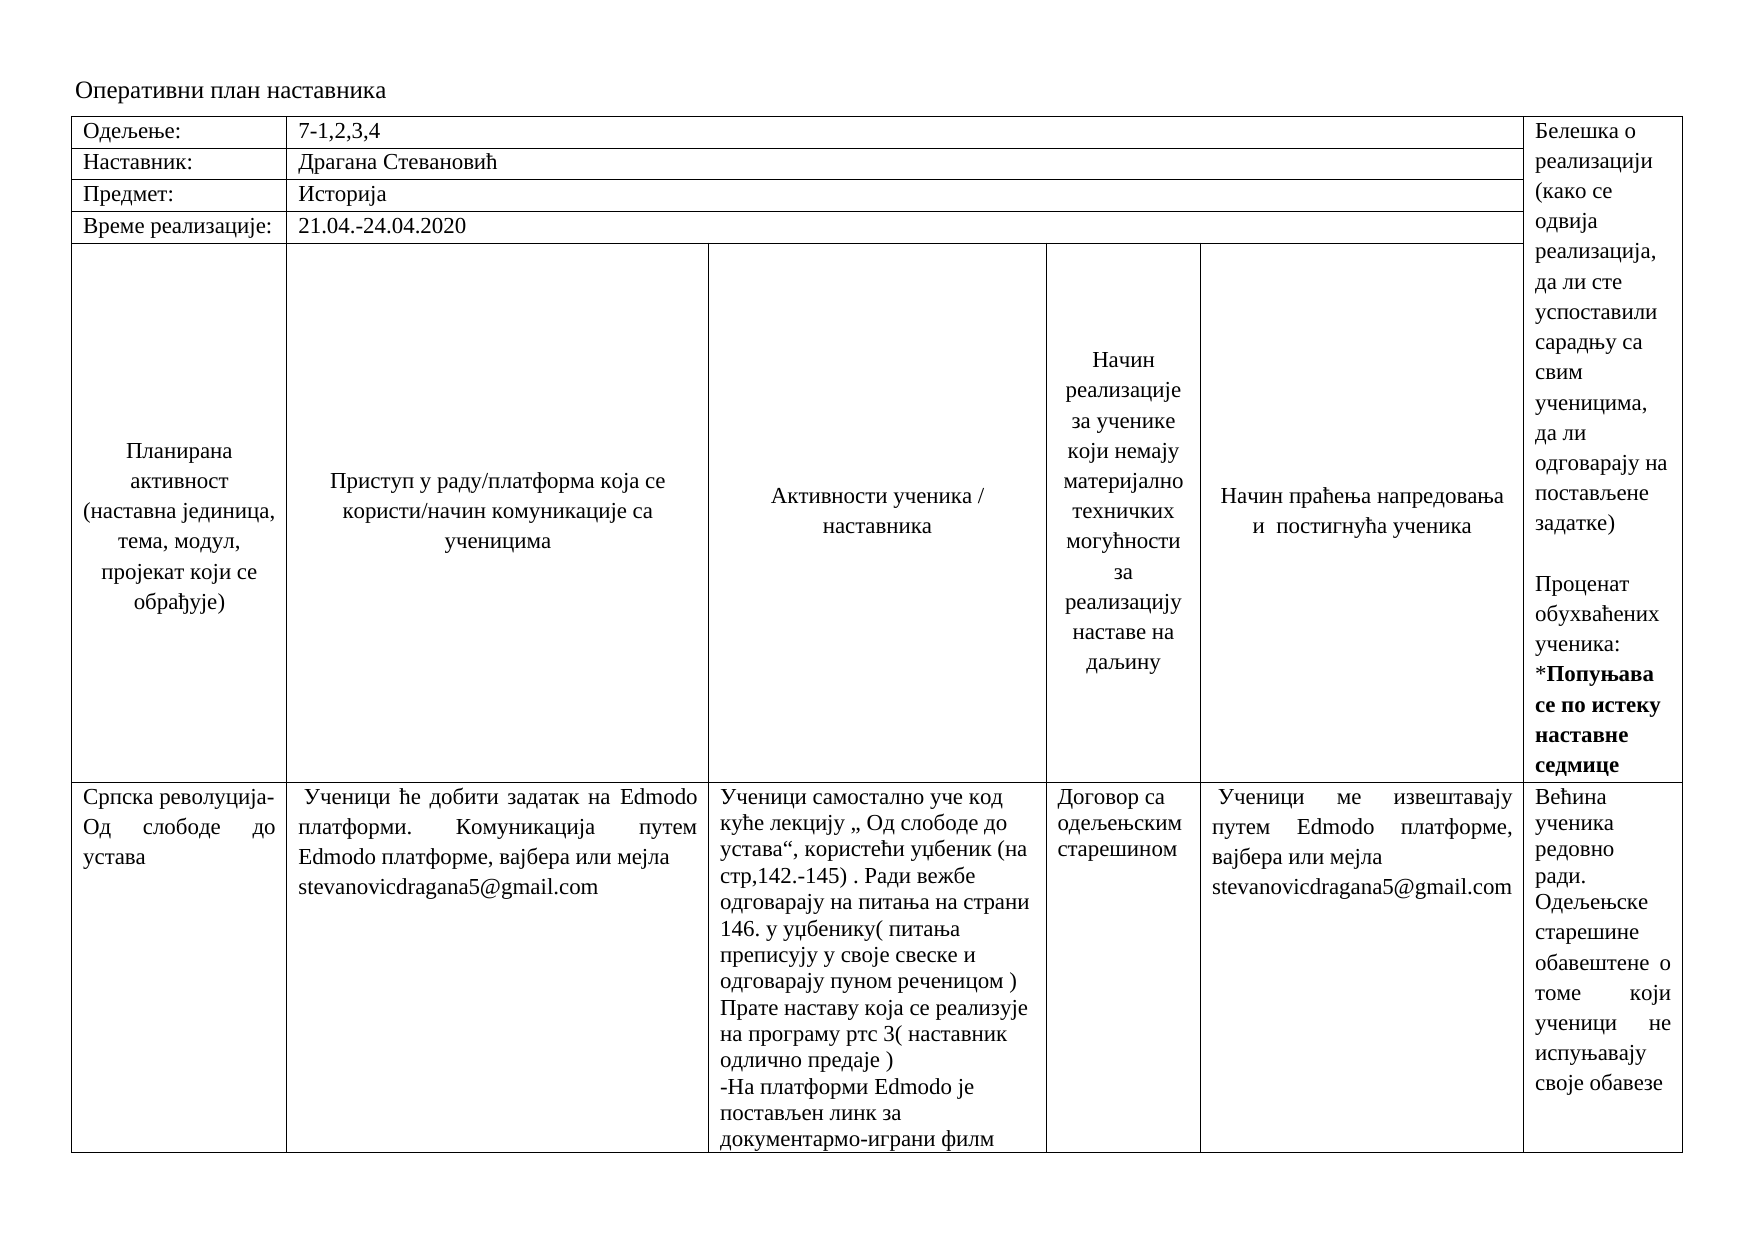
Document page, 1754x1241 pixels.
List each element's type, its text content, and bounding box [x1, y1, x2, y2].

table_header 7-1,2,3,4 [287, 117, 1523, 147]
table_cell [1047, 783, 1200, 1152]
table_cell Начин реализације за ученике који немају материјално техничких могућности за реализацију наставе на даљину [1047, 244, 1200, 782]
table_cell Приступ у раду/платформа која се користи/начин комуникације са ученицима [287, 244, 708, 782]
table_cell Предмет: [72, 180, 286, 211]
table_cell Наставник: [72, 149, 286, 179]
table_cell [72, 783, 286, 1152]
table_header Одељење: [72, 117, 286, 147]
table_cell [709, 783, 1046, 1152]
table_cell Време реализације: [72, 212, 286, 242]
table_cell Планирана активност (наставна јединица, тема, модул, пројекат који се обрађује) [72, 244, 286, 782]
table_cell 21.04.-24.04.2020 [287, 212, 1523, 242]
table_header Белешка о реализацији (како се одвија реализација, да ли сте успоставили сарадњу са свим ученицима, да ли одговарају на постављене задатке) Проценат обухваћених ученика: *Попуњава се по истеку наставне седмице [1524, 117, 1682, 782]
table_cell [1524, 783, 1682, 1152]
table_cell Историја [287, 180, 1523, 211]
table_cell Активности ученика / наставника [709, 244, 1046, 782]
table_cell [1201, 783, 1523, 1152]
table_cell Начин праћења напредовања и постигнућа ученика [1201, 244, 1523, 782]
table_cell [287, 783, 708, 1152]
table_cell Драгана Стевановић [287, 149, 1523, 179]
